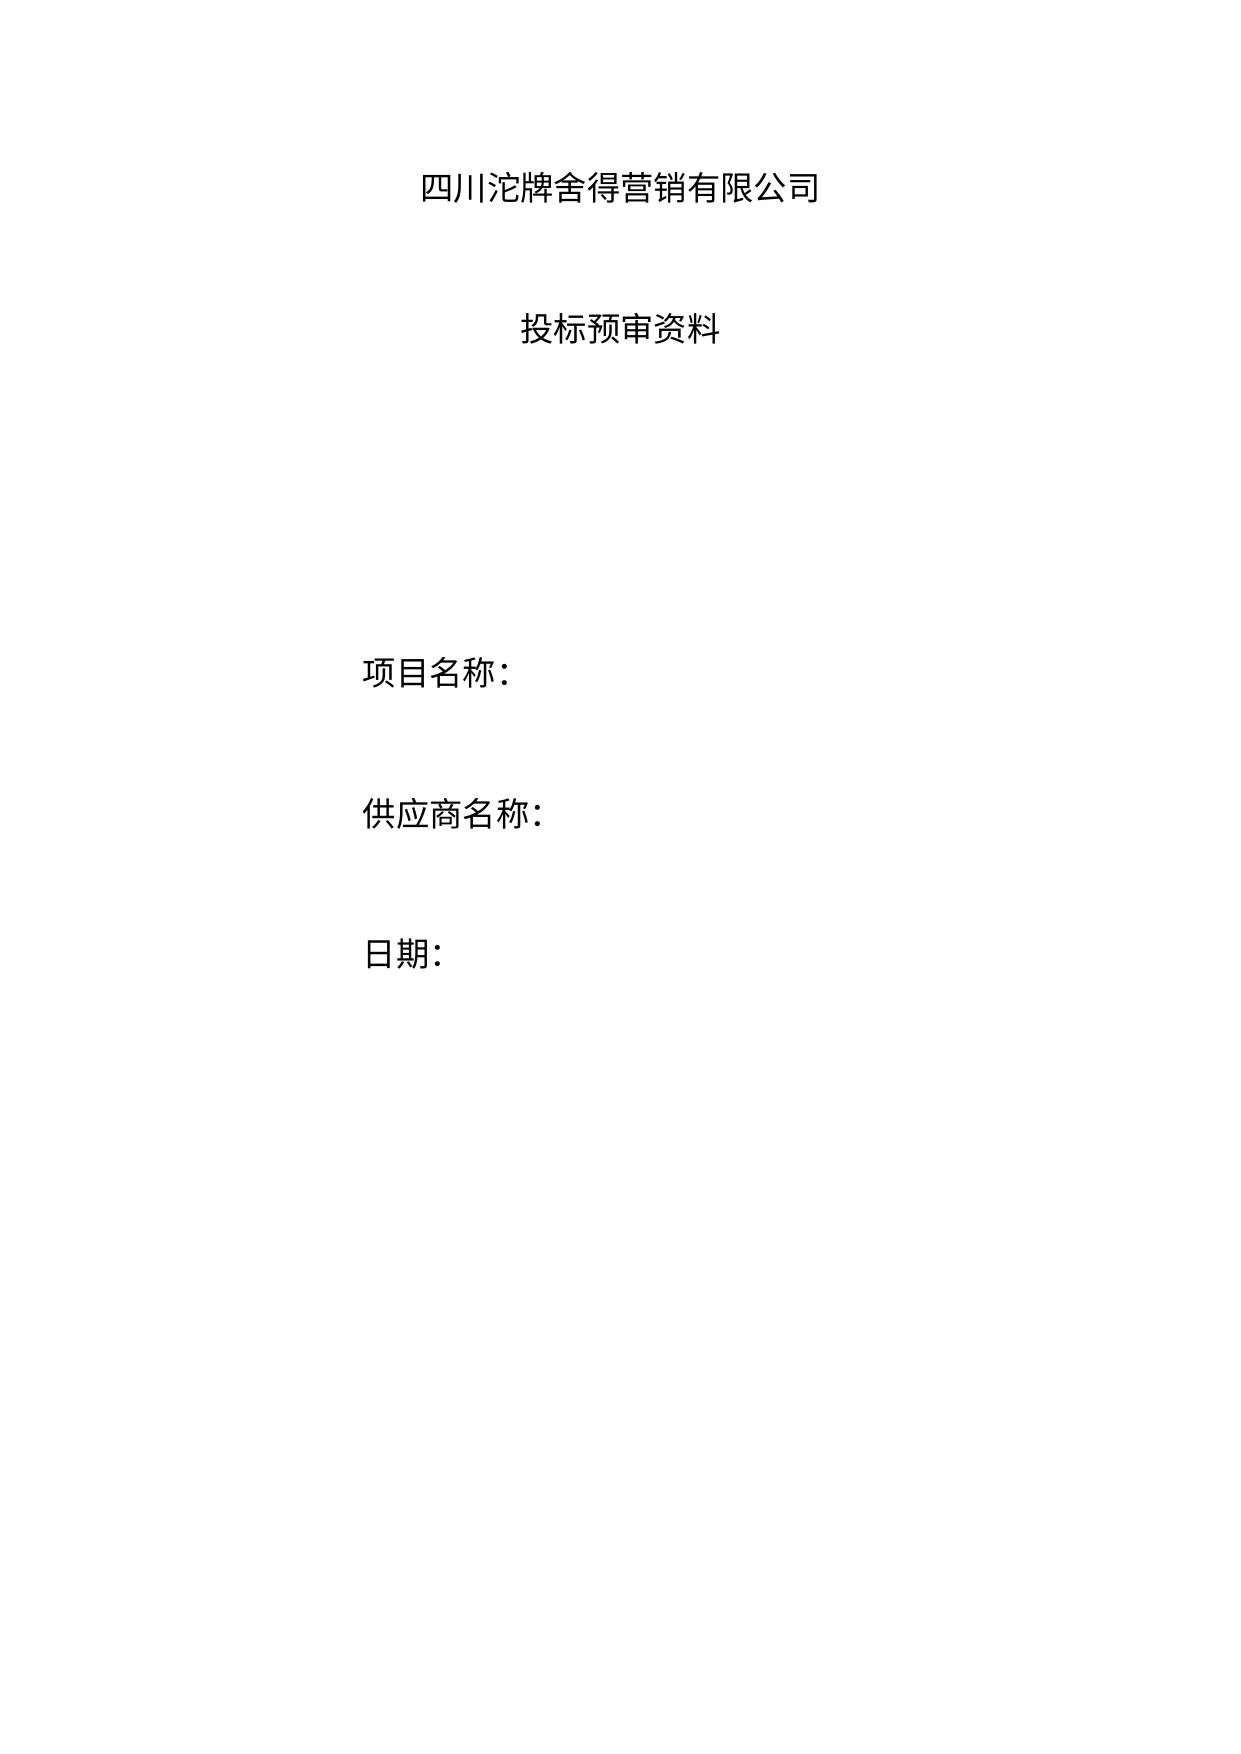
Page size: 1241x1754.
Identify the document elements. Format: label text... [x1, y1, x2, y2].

text 四川沱牌舍得营销有限公司 [187, 162, 1053, 210]
text 投标预审资料 [187, 302, 1053, 351]
text 项目名称： [187, 647, 1053, 695]
text 日期： [187, 928, 1053, 976]
text 供应商名称： [187, 788, 1053, 836]
